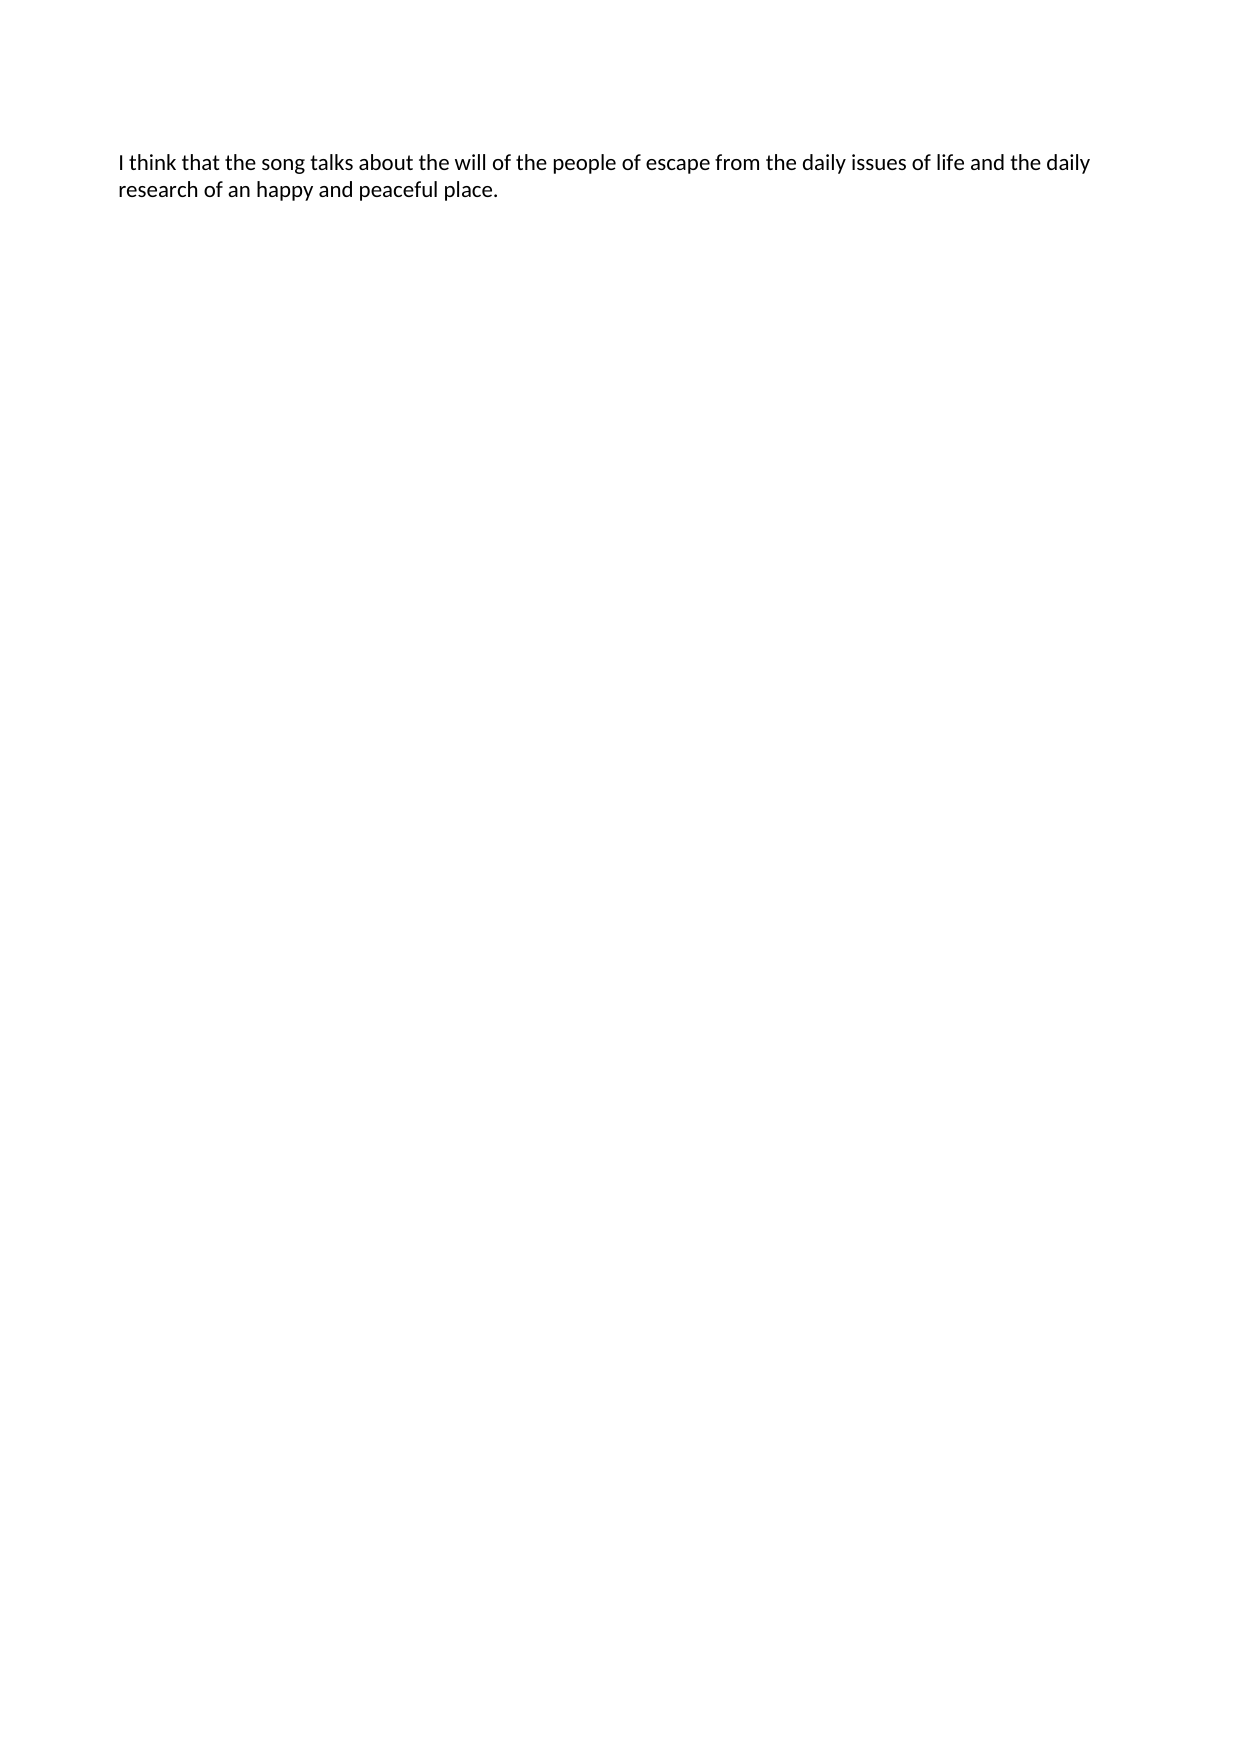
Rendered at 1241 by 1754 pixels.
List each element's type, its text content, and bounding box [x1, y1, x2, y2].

text I think that the song talks about the will of the people of escape from the daily issues of life and the daily research of an happy and peaceful place. [118, 148, 1122, 204]
